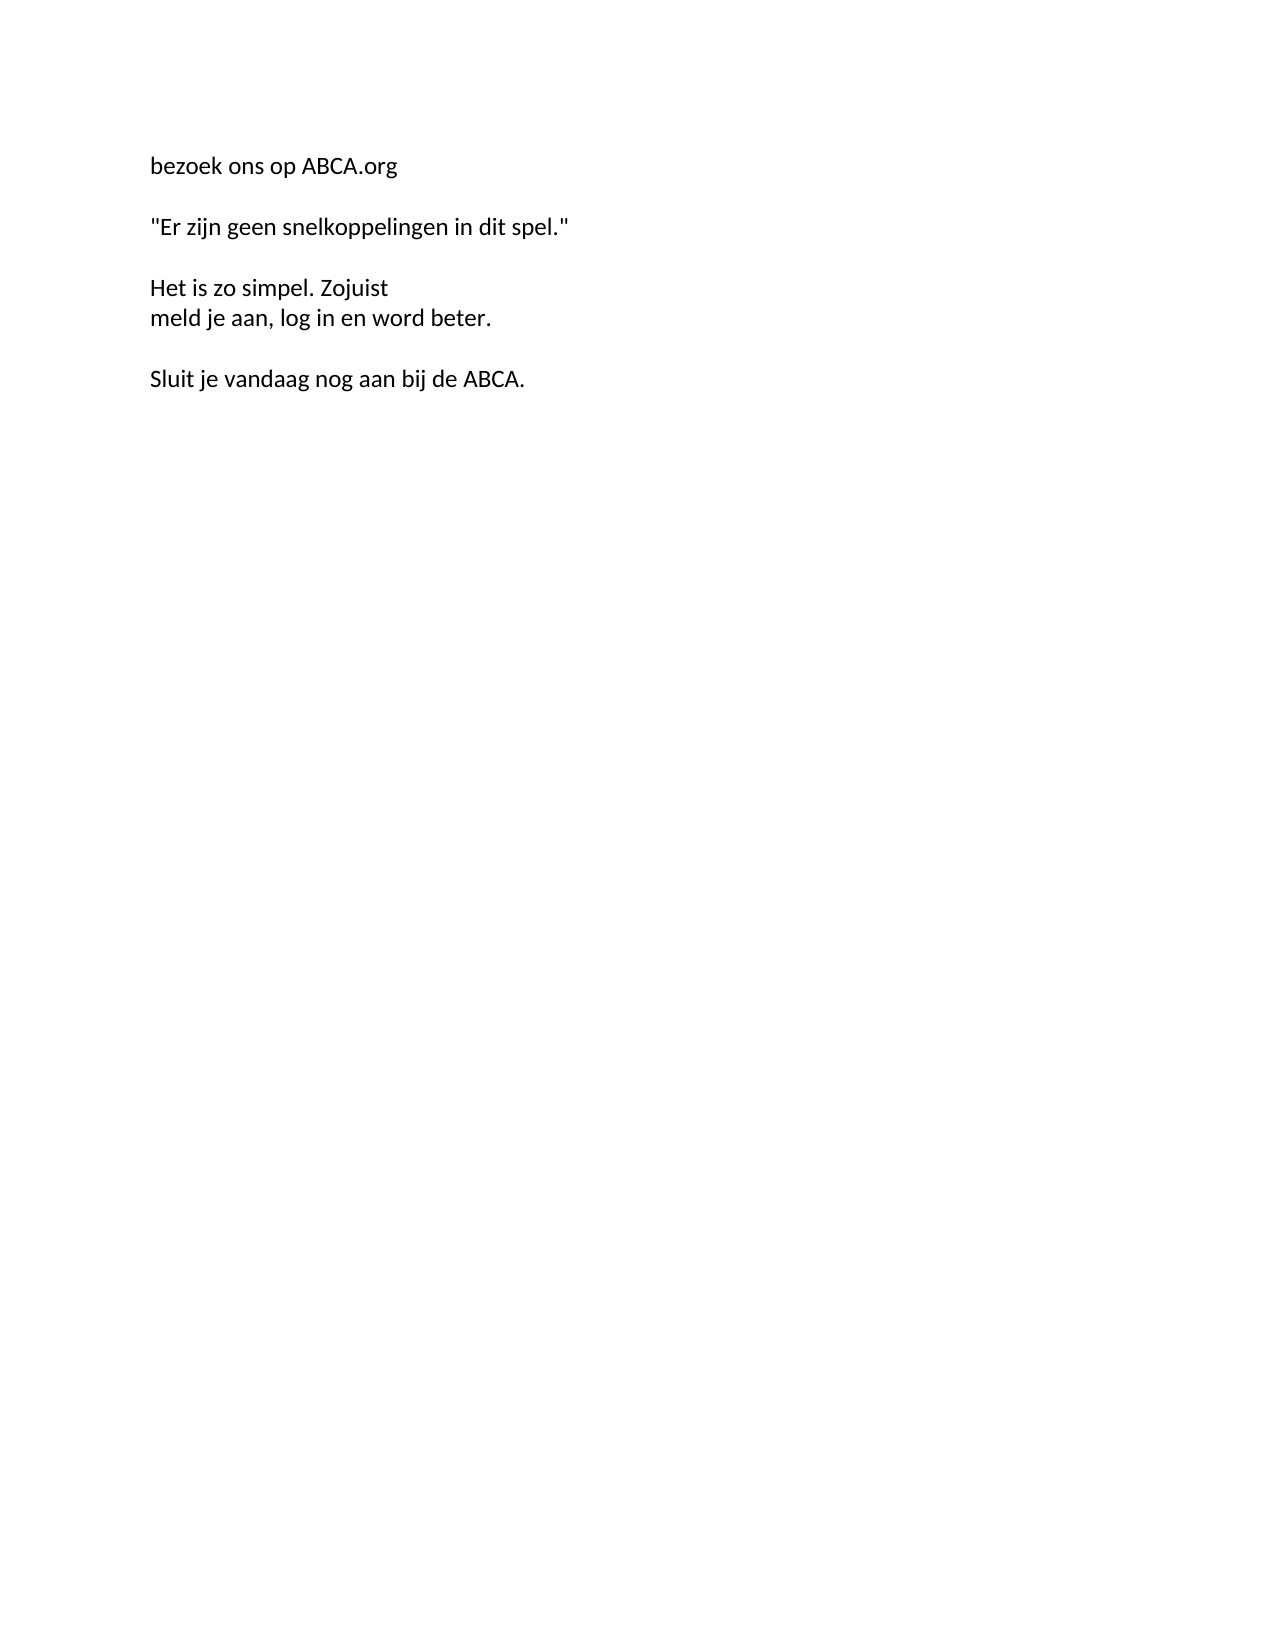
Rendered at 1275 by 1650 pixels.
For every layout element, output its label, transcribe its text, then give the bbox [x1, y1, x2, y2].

text Sluit je vandaag nog aan bij de ABCA. [150, 364, 1125, 394]
text meld je aan, log in en word beter. [150, 303, 1125, 333]
text Het is zo simpel. Zojuist [150, 272, 1125, 303]
text "Er zijn geen snelkoppelingen in dit spel." [150, 211, 1125, 242]
text bezoek ons op ABCA.org [150, 150, 1125, 181]
